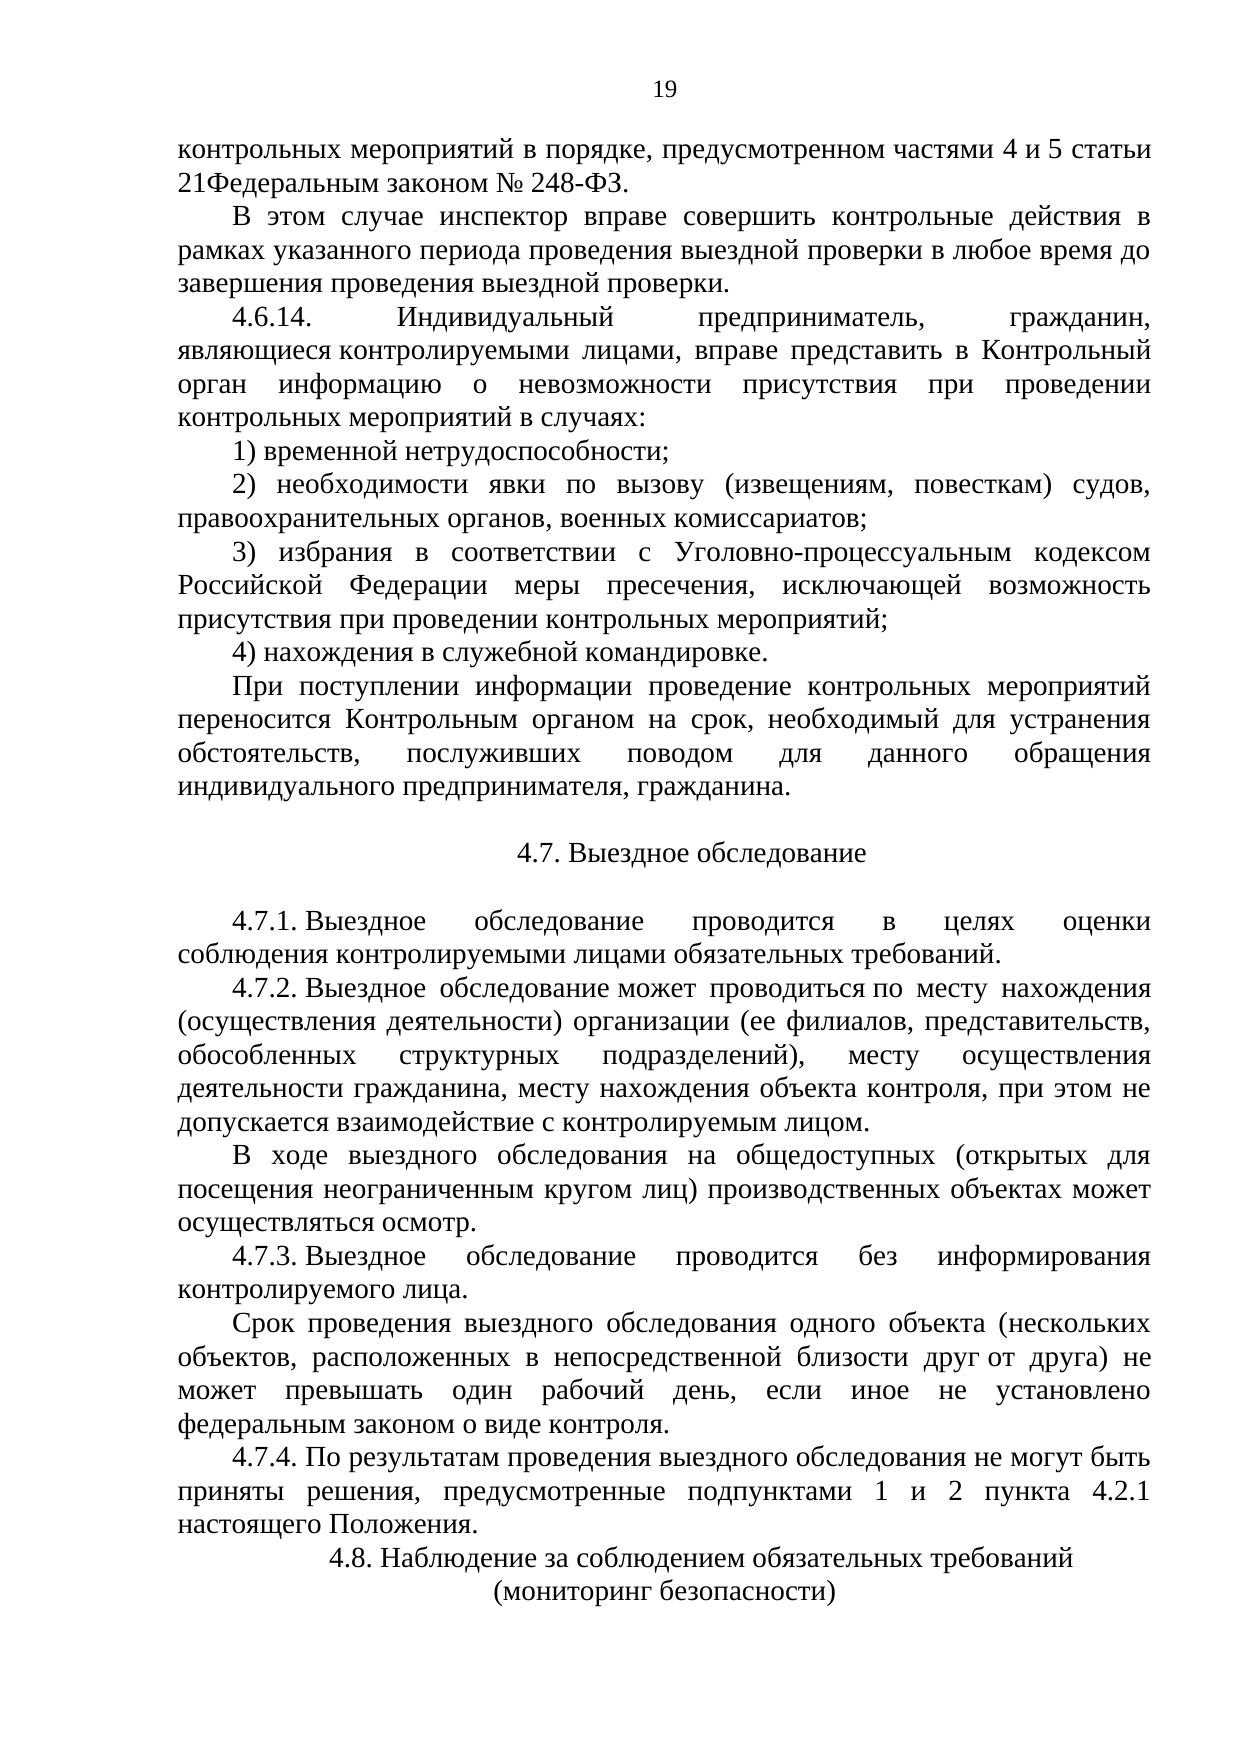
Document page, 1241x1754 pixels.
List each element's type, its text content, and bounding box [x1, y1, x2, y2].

text 4) нахождения в служебной командировке. [177, 634, 1152, 668]
text 4.6.14. Индивидуальный предприниматель, гражданин, являющиеся контролируемыми лицами, вправе представить в Контрольный орган информацию о невозможности присутствия при проведении контрольных мероприятий в случаях: [177, 299, 1152, 433]
text 4.7. Выездное обследование [177, 836, 1152, 869]
text При поступлении информации проведение контрольных мероприятий переносится Контрольным органом на срок, необходимый для устранения обстоятельств, послуживших поводом для данного обращения индивидуального предпринимателя, гражданина. [177, 668, 1152, 802]
text 4.7.3. Выездное обследование проводится без информирования контролируемого лица. [177, 1238, 1152, 1305]
text 3) избрания в соответствии с Уголовно-процессуальным кодексом Российской Федерации меры пресечения, исключающей возможность присутствия при проведении контрольных мероприятий; [177, 534, 1152, 634]
text 4.7.1. Выездное обследование проводится в целях оценки соблюдения контролируемыми лицами обязательных требований. [177, 903, 1152, 970]
text 4.7.2. Выездное обследование может проводиться по месту нахождения (осуществления деятельности) организации (ее филиалов, представительств, обособленных структурных подразделений), месту осуществления деятельности гражданина, месту нахождения объекта контроля, при этом не допускается взаимодействие с контролируемым лицом. [177, 970, 1152, 1137]
text В этом случае инспектор вправе совершить контрольные действия в рамках указанного периода проведения выездной проверки в любое время до завершения проведения выездной проверки. [177, 198, 1152, 299]
text 4.7.4. По результатам проведения выездного обследования не могут быть приняты решения, предусмотренные подпунктами 1 и 2 пункта 4.2.1 настоящего Положения. [177, 1439, 1152, 1540]
text В ходе выездного обследования на общедоступных (открытых для посещения неограниченным кругом лиц) производственных объектах может осуществляться осмотр. [177, 1137, 1152, 1238]
text 4.8. Наблюдение за соблюдением обязательных требований (мониторинг безопасности) [177, 1540, 1152, 1607]
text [177, 131, 1152, 198]
text Срок проведения выездного обследования одного объекта (нескольких объектов, расположенных в непосредственной близости друг от друга) не может превышать один рабочий день, если иное не установлено федеральным законом о виде контроля. [177, 1305, 1152, 1439]
text 2) необходимости явки по вызову (извещениям, повесткам) судов, правоохранительных органов, военных комиссариатов; [177, 467, 1152, 534]
text 1) временной нетрудоспособности; [177, 433, 1152, 467]
